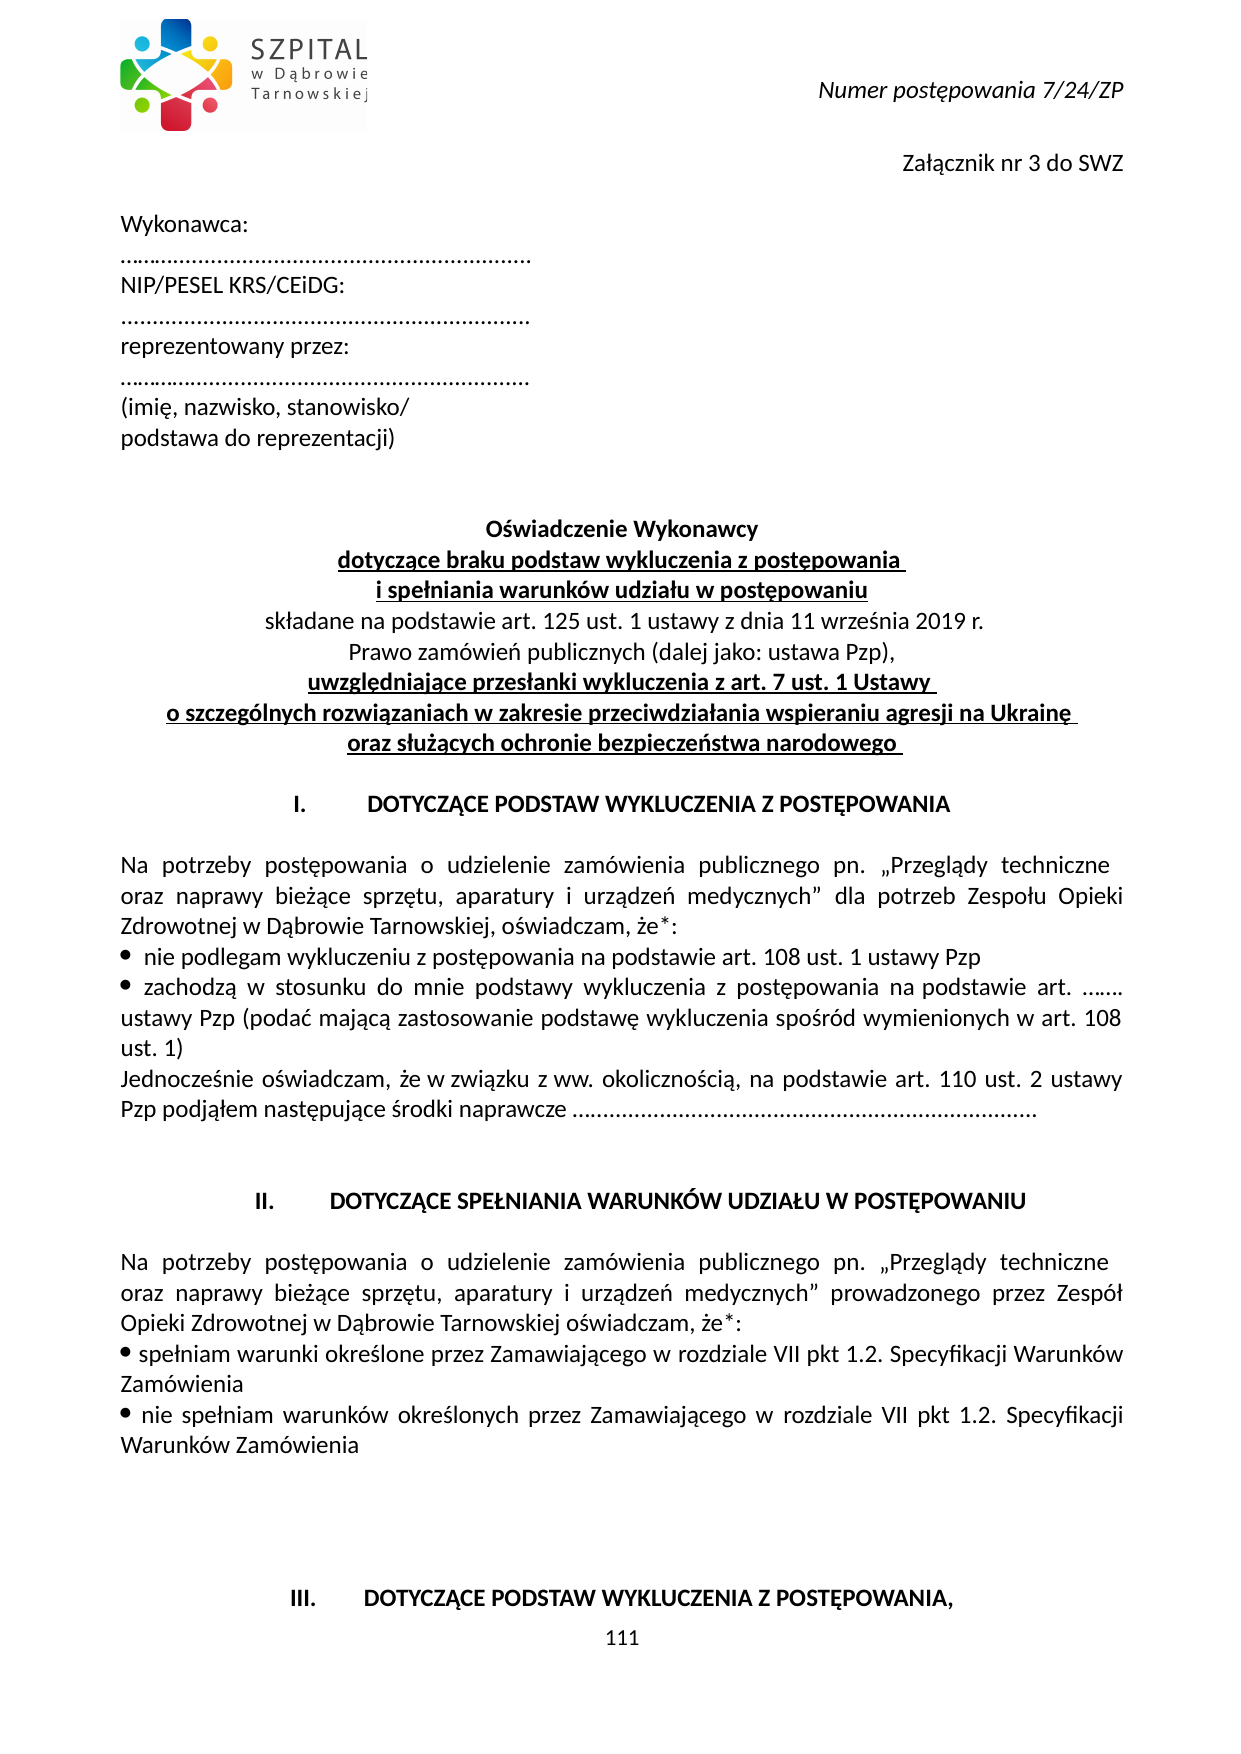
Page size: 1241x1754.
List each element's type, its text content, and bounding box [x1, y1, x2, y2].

text ................................................................. [120, 300, 1123, 330]
text uwzględniające przesłanki wykluczenia z art. 7 ust. 1 Ustawy o szczególnych rozwiązaniach w zakresie przeciwdziałania wspieraniu agresji na Ukrainę oraz służących ochronie bezpieczeństwa narodowego [120, 666, 1123, 758]
text spełniam warunki określone przez Zamawiającego w rozdziale VII pkt 1.2. Specyfikacji Warunków Zamówienia [120, 1338, 1123, 1399]
text Jednocześnie oświadczam, że w związku z ww. okolicznością, na podstawie art. 110 ust. 2 ustawy Pzp podjąłem następujące środki naprawcze …....................................................................... [120, 1063, 1123, 1124]
text Na potrzeby postępowania o udzielenie zamówienia publicznego pn. „Przeglądy techniczne oraz naprawy bieżące sprzętu, aparatury i urządzeń medycznych” prowadzonego przez Zespół Opieki Zdrowotnej w Dąbrowie Tarnowskiej oświadczam, że*: [120, 1246, 1123, 1338]
text reprezentowany przez: [120, 330, 1123, 361]
text nie podlegam wykluczeniu z postępowania na podstawie art. 108 ust. 1 ustawy Pzp [120, 941, 1123, 971]
text NIP/PESEL KRS/CEiDG: [120, 269, 1123, 300]
text dotyczące braku podstaw wykluczenia z postępowania i spełniania warunków udziału w postępowaniu [120, 544, 1123, 605]
text Wykonawca: [120, 208, 1123, 239]
text podstawa do reprezentacji) [120, 422, 1123, 452]
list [120, 1582, 1123, 1613]
list DOTYCZĄCE PODSTAW WYKLUCZENIA Z POSTĘPOWANIA [120, 788, 1123, 819]
picture [120, 19, 368, 131]
text Prawo zamówień publicznych (dalej jako: ustawa Pzp), [120, 636, 1123, 666]
text zachodzą w stosunku do mnie podstawy wykluczenia z postępowania na podstawie art. ……. ustawy Pzp (podać mającą zastosowanie podstawę wykluczenia spośród wymienionych w art. 108 ust. 1) [120, 971, 1123, 1063]
text ………......................................................... [120, 239, 1123, 269]
text Załącznik nr 3 do SWZ [120, 147, 1123, 178]
text Na potrzeby postępowania o udzielenie zamówienia publicznego pn. „Przeglądy techniczne oraz naprawy bieżące sprzętu, aparatury i urządzeń medycznych” dla potrzeb Zespołu Opieki Zdrowotnej w Dąbrowie Tarnowskiej, oświadczam, że*: [120, 849, 1123, 941]
list DOTYCZĄCE SPEŁNIANIA WARUNKÓW UDZIAŁU W POSTĘPOWANIU [158, 1185, 1123, 1216]
text Oświadczenie Wykonawcy [120, 513, 1123, 544]
text nie spełniam warunków określonych przez Zamawiającego w rozdziale VII pkt 1.2. Specyfikacji Warunków Zamówienia [120, 1399, 1123, 1460]
text składane na podstawie art. 125 ust. 1 ustawy z dnia 11 września 2019 r. [120, 605, 1123, 636]
text (imię, nazwisko, stanowisko/ [120, 391, 1123, 422]
text …………...................................................... [120, 361, 1123, 391]
